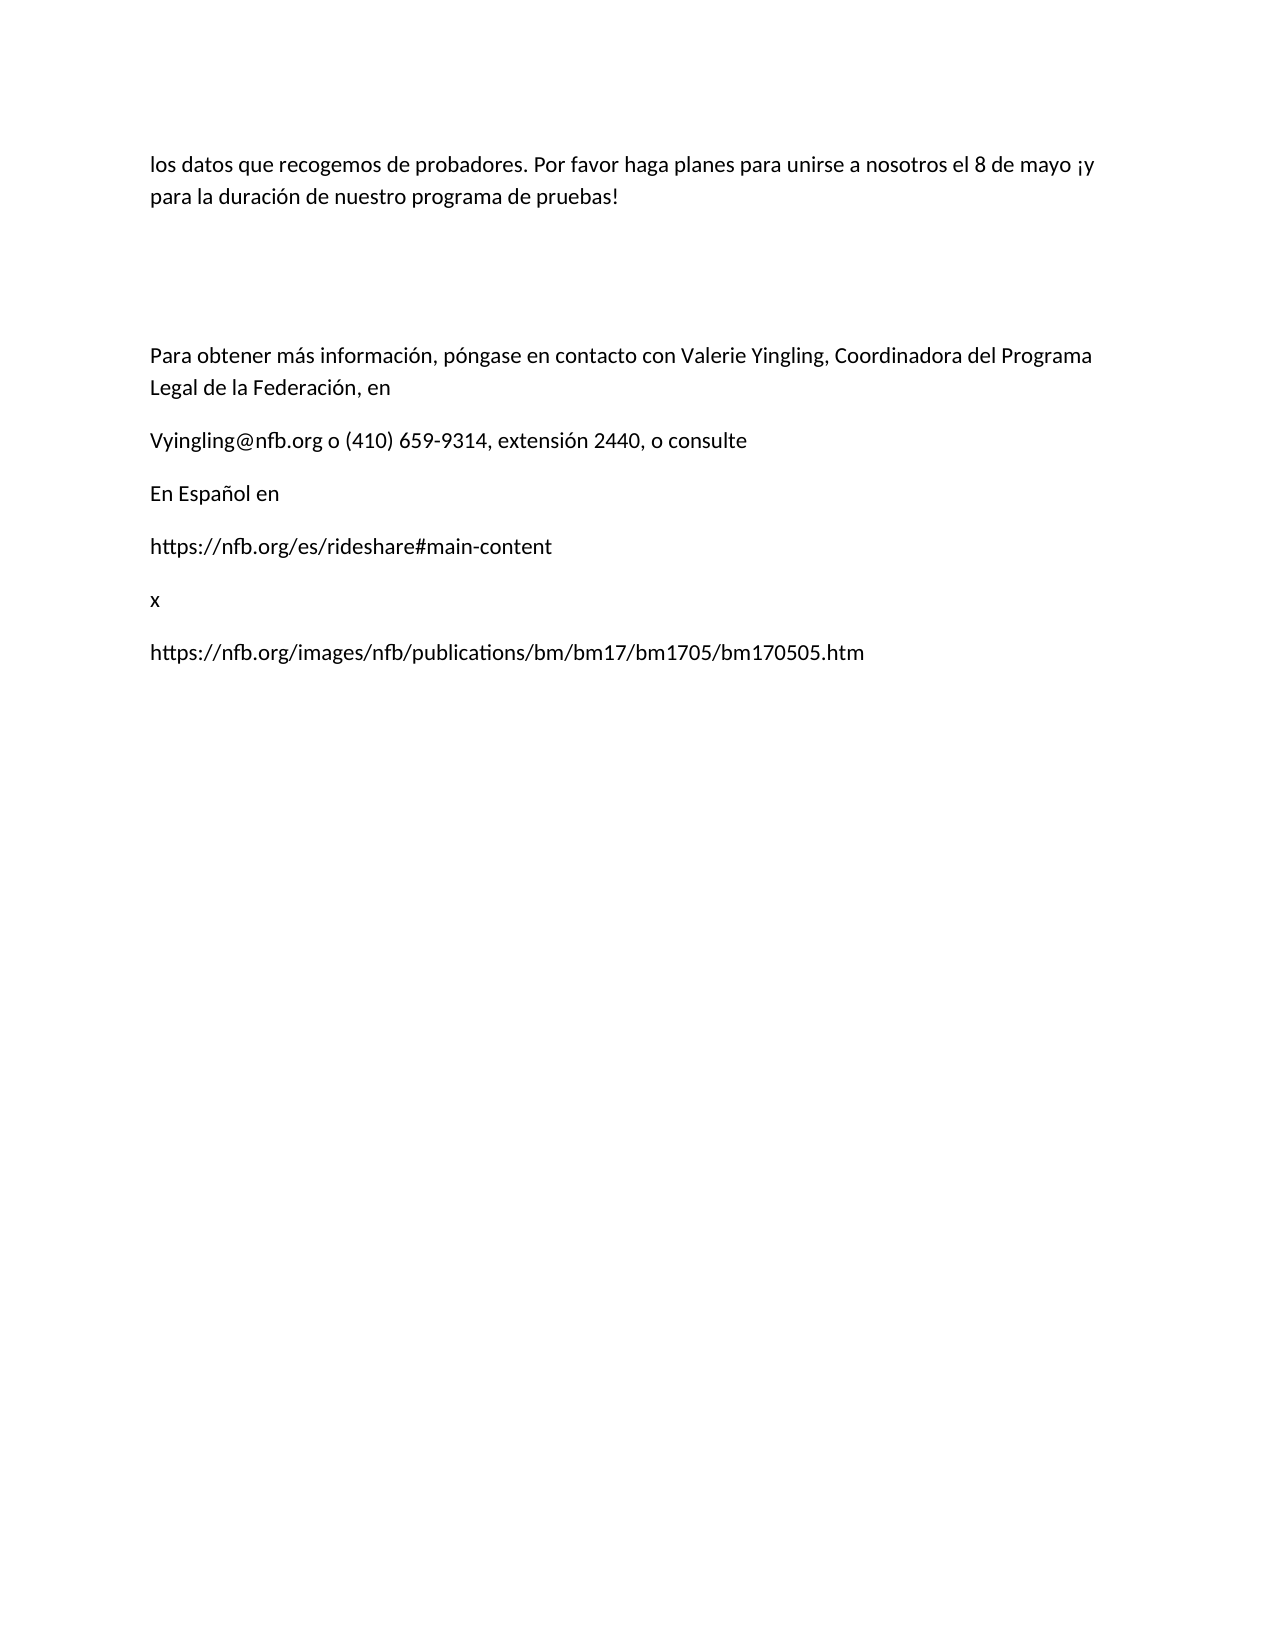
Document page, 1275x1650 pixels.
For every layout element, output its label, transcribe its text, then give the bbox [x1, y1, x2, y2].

text Vyingling@nfb.org o (410) 659-9314, extensión 2440, o consulte [150, 426, 1125, 454]
text x [150, 586, 1125, 613]
text En Español en [150, 479, 1125, 507]
text https://nfb.org/images/nfb/publications/bm/bm17/bm1705/bm170505.htm [150, 638, 1125, 667]
text Para obtener más información, póngase en contacto con Valerie Yingling, Coordinadora del Programa Legal de la Federación, en [150, 341, 1125, 401]
text https://nfb.org/es/rideshare#main-content [150, 532, 1125, 561]
text los datos que recogemos de probadores. Por favor haga planes para unirse a nosotros el 8 de mayo ¡y para la duración de nuestro programa de pruebas! [150, 150, 1125, 210]
